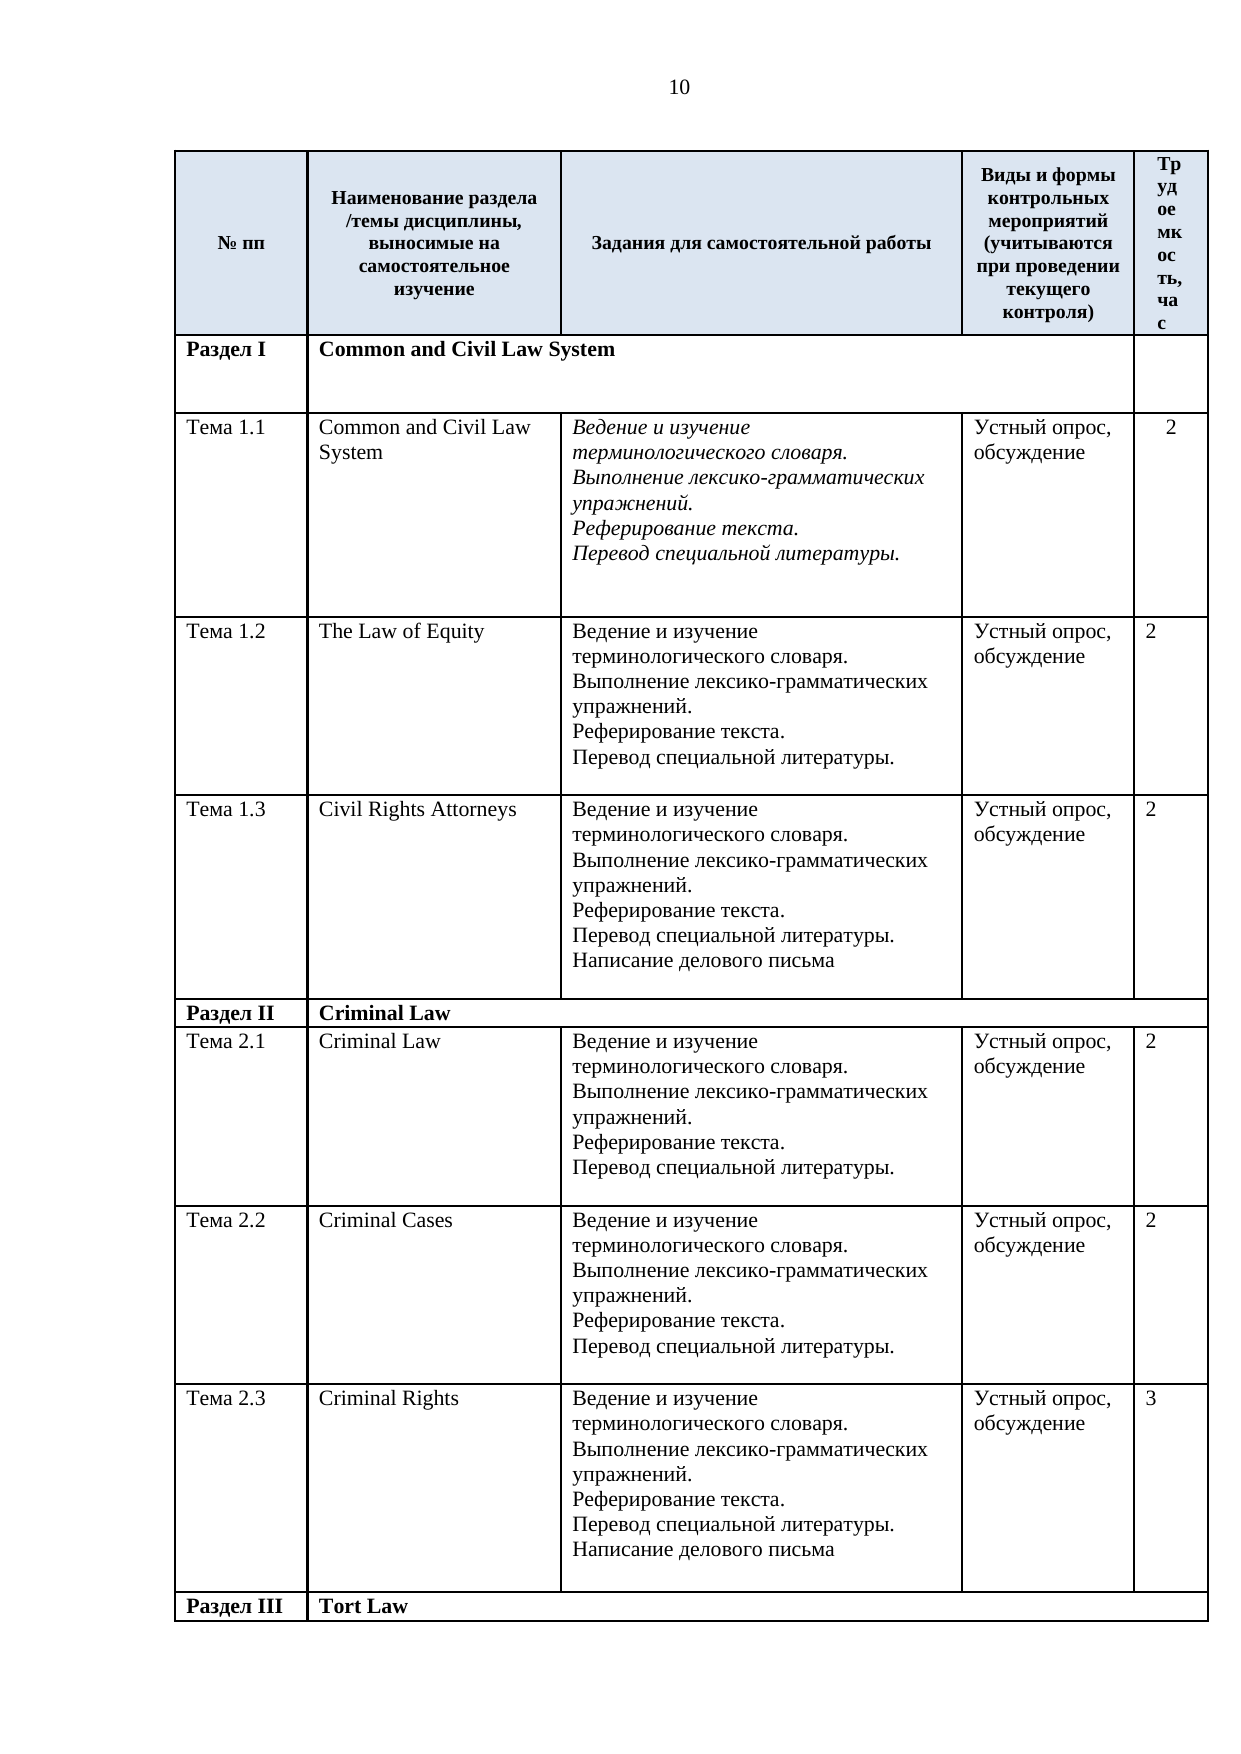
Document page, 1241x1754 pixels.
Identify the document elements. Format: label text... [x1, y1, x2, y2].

table_cell Tort Law [309, 1593, 1207, 1620]
table_cell Criminal Law [309, 1000, 1207, 1026]
table_header Виды и формы контрольных мероприятий (учитываются при проведении текущего контроля) [963, 152, 1133, 334]
table_cell Ведение и изучение терминологического словаря. Выполнение лексико-грамматических упражнений. Реферирование текста. Перевод специальной литературы. Написание делового письма [562, 1385, 961, 1591]
table_cell Common and Civil Law System [309, 414, 560, 616]
table_cell Ведение и изучение терминологического словаря. Выполнение лексико-грамматических упражнений. Реферирование текста. Перевод специальной литературы. [562, 1207, 961, 1383]
table_header Наименование раздела /темы дисциплины, выносимые на самостоятельное изучение [309, 152, 560, 334]
table_cell Устный опрос, обсуждение [963, 796, 1133, 998]
table_header Трудоемкость, час [1135, 152, 1207, 334]
table_cell 2 [1135, 1207, 1207, 1383]
table_cell Тема 2.3 [176, 1385, 306, 1591]
table_cell Тема 1.1 [176, 414, 306, 616]
table_cell 2 [1135, 1028, 1207, 1204]
table_cell Тема 2.2 [176, 1207, 306, 1383]
table_cell 2 [1135, 618, 1207, 794]
table_cell [1135, 336, 1207, 412]
table_cell Раздел I [176, 336, 306, 412]
table_cell Civil Rights Attorneys [309, 796, 560, 998]
table_cell Устный опрос, обсуждение [963, 414, 1133, 616]
table_cell Устный опрос, обсуждение [963, 1207, 1133, 1383]
table_cell 3 [1135, 1385, 1207, 1591]
table_cell Ведение и изучение терминологического словаря. Выполнение лексико-грамматических упражнений. Реферирование текста. Перевод специальной литературы. [562, 1028, 961, 1204]
table_cell Ведение и изучение терминологического словаря. Выполнение лексико-грамматических упражнений. Реферирование текста. Перевод специальной литературы. [562, 414, 961, 616]
table_cell Тема 2.1 [176, 1028, 306, 1204]
table_cell 2 [1135, 414, 1207, 616]
table_cell Устный опрос, обсуждение [963, 1028, 1133, 1204]
table_cell Criminal Cases [309, 1207, 560, 1383]
table_header № пп [176, 152, 306, 334]
table_cell Common and Civil Law System [309, 336, 1133, 412]
table_cell Ведение и изучение терминологического словаря. Выполнение лексико-грамматических упражнений. Реферирование текста. Перевод специальной литературы. Написание делового письма [562, 796, 961, 998]
table_cell 2 [1135, 796, 1207, 998]
table_cell Раздел II [176, 1000, 306, 1026]
table_cell Ведение и изучение терминологического словаря. Выполнение лексико-грамматических упражнений. Реферирование текста. Перевод специальной литературы. [562, 618, 961, 794]
table_cell Раздел III [176, 1593, 306, 1620]
table_cell Устный опрос, обсуждение [963, 618, 1133, 794]
table_cell Тема 1.3 [176, 796, 306, 998]
table_cell The Law of Equity [309, 618, 560, 794]
table_header Задания для самостоятельной работы [562, 152, 961, 334]
table_cell Criminal Rights [309, 1385, 560, 1591]
table_cell Устный опрос, обсуждение [963, 1385, 1133, 1591]
table_cell Тема 1.2 [176, 618, 306, 794]
table_cell Criminal Law [309, 1028, 560, 1204]
